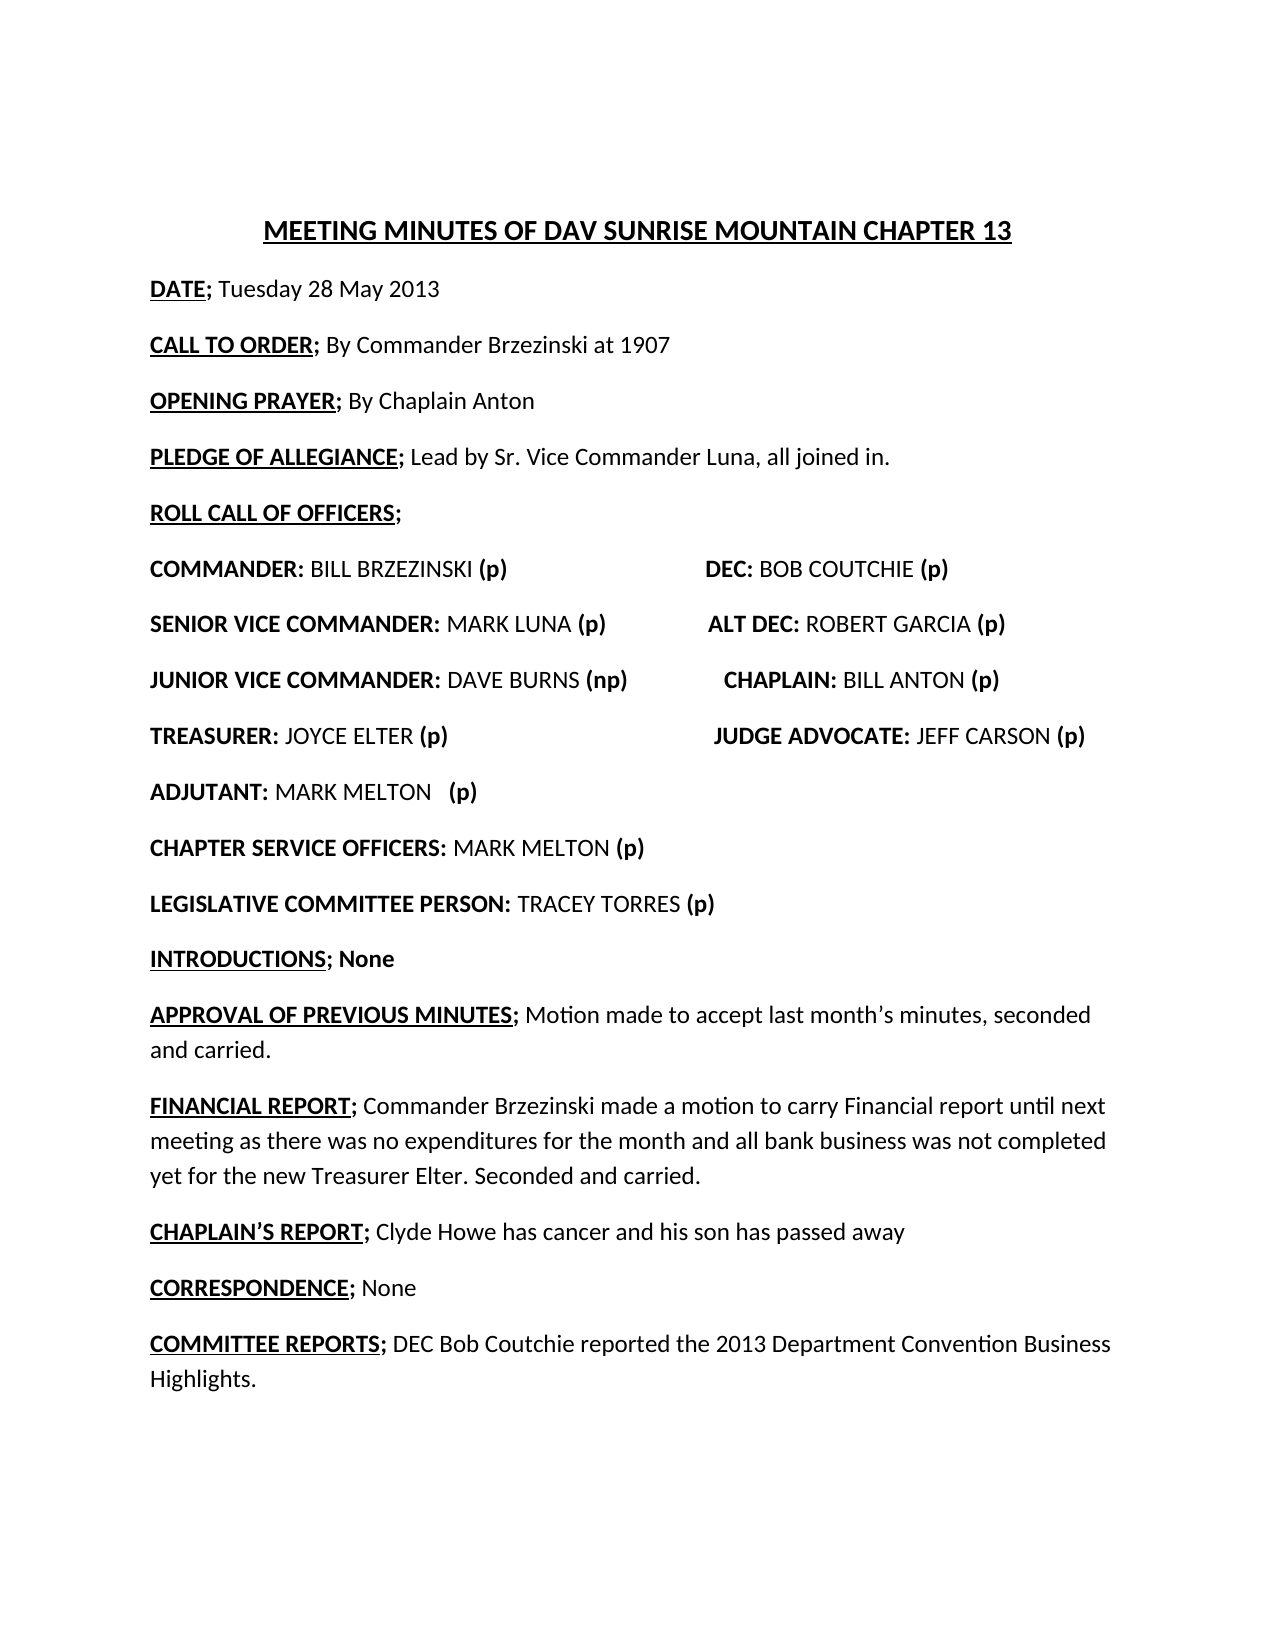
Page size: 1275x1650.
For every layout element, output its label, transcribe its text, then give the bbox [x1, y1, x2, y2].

text FINANCIAL REPORT; Commander Brzezinski made a motion to carry Financial report until next meeting as there was no expenditures for the month and all bank business was not completed yet for the new Treasurer Elter. Seconded and carried. [150, 1090, 1125, 1191]
text CORRESPONDENCE; None [150, 1272, 1125, 1302]
text CALL TO ORDER; By Commander Brzezinski at 1907 [150, 329, 1125, 360]
text APPROVAL OF PREVIOUS MINUTES; Motion made to accept last month’s minutes, seconded and carried. [150, 999, 1125, 1065]
text ADJUTANT: MARK MELTON (p) [150, 776, 1125, 807]
text OPENING PRAYER; By Chaplain Anton [150, 385, 1125, 416]
text INTRODUCTIONS; None [150, 943, 1125, 974]
text MEETING MINUTES OF DAV SUNRISE MOUNTAIN CHAPTER 13 [150, 212, 1125, 247]
text JUNIOR VICE COMMANDER: DAVE BURNS (np) CHAPLAIN: BILL ANTON (p) [150, 664, 1125, 695]
text SENIOR VICE COMMANDER: MARK LUNA (p) ALT DEC: ROBERT GARCIA (p) [150, 608, 1125, 639]
text DATE; Tuesday 28 May 2013 [150, 273, 1125, 304]
text TREASURER: JOYCE ELTER (p) JUDGE ADVOCATE: JEFF CARSON (p) [150, 720, 1125, 751]
text COMMITTEE REPORTS; DEC Bob Coutchie reported the 2013 Department Convention Business Highlights. [150, 1328, 1125, 1393]
text COMMANDER: BILL BRZEZINSKI (p) DEC: BOB COUTCHIE (p) [150, 553, 1125, 583]
text LEGISLATIVE COMMITTEE PERSON: TRACEY TORRES (p) [150, 888, 1125, 918]
text CHAPLAIN’S REPORT; Clyde Howe has cancer and his son has passed away [150, 1216, 1125, 1247]
text PLEDGE OF ALLEGIANCE; Lead by Sr. Vice Commander Luna, all joined in. [150, 441, 1125, 472]
text CHAPTER SERVICE OFFICERS: MARK MELTON (p) [150, 832, 1125, 862]
text ROLL CALL OF OFFICERS; [150, 497, 1125, 527]
